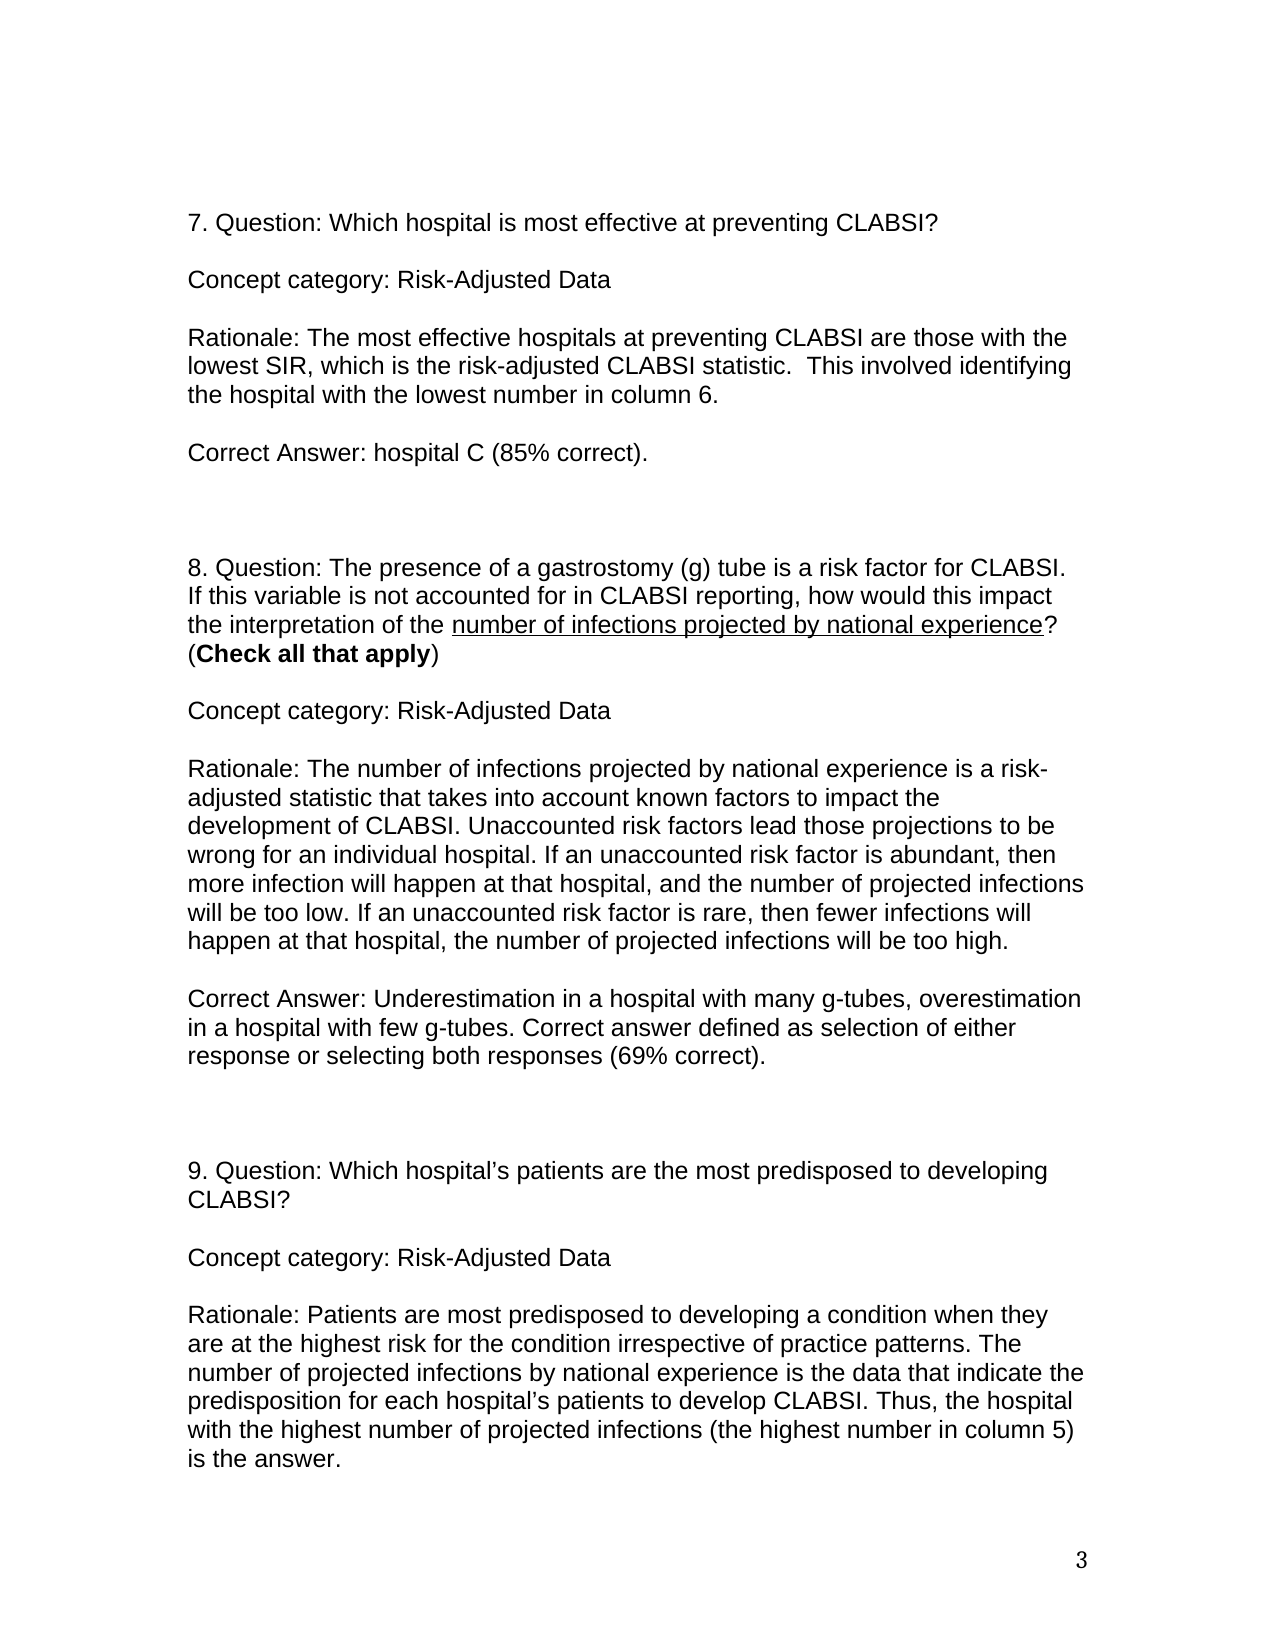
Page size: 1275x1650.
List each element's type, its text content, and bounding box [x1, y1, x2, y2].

text 9. Question: Which hospital’s patients are the most predisposed to developing CLABSI? [187, 1156, 1087, 1214]
text Concept category: Risk-Adjusted Data [187, 1242, 1087, 1271]
text Concept category: Risk-Adjusted Data [187, 696, 1087, 725]
text 7. Question: Which hospital is most effective at preventing CLABSI? [187, 207, 1087, 236]
text 8. Question: The presence of a gastrostomy (g) tube is a risk factor for CLABSI. If this variable is not accounted for in CLABSI reporting, how would this impact the interpretation of the number of infections projected by national experience? (Check all that apply) [187, 552, 1087, 667]
text Concept category: Risk-Adjusted Data [187, 265, 1087, 294]
text Correct Answer: Underestimation in a hospital with many g-tubes, overestimation in a hospital with few g-tubes. Correct answer defined as selection of either response or selecting both responses (69% correct). [187, 984, 1087, 1070]
text Correct Answer: hospital C (85% correct). [187, 437, 1087, 466]
text Rationale: Patients are most predisposed to developing a condition when they are at the highest risk for the condition irrespective of practice patterns. The number of projected infections by national experience is the data that indicate the predisposition for each hospital’s patients to develop CLABSI. Thus, the hospital with the highest number of projected infections (the highest number in column 5) is the answer. [187, 1300, 1087, 1472]
text Rationale: The number of infections projected by national experience is a risk-adjusted statistic that takes into account known factors to impact the development of CLABSI. Unaccounted risk factors lead those projections to be wrong for an individual hospital. If an unaccounted risk factor is abundant, then more infection will happen at that hospital, and the number of projected infections will be too low. If an unaccounted risk factor is rare, then fewer infections will happen at that hospital, the number of projected infections will be too high. [187, 754, 1087, 955]
text Rationale: The most effective hospitals at preventing CLABSI are those with the lowest SIR, which is the risk-adjusted CLABSI statistic. This involved identifying the hospital with the lowest number in column 6. [187, 322, 1087, 409]
